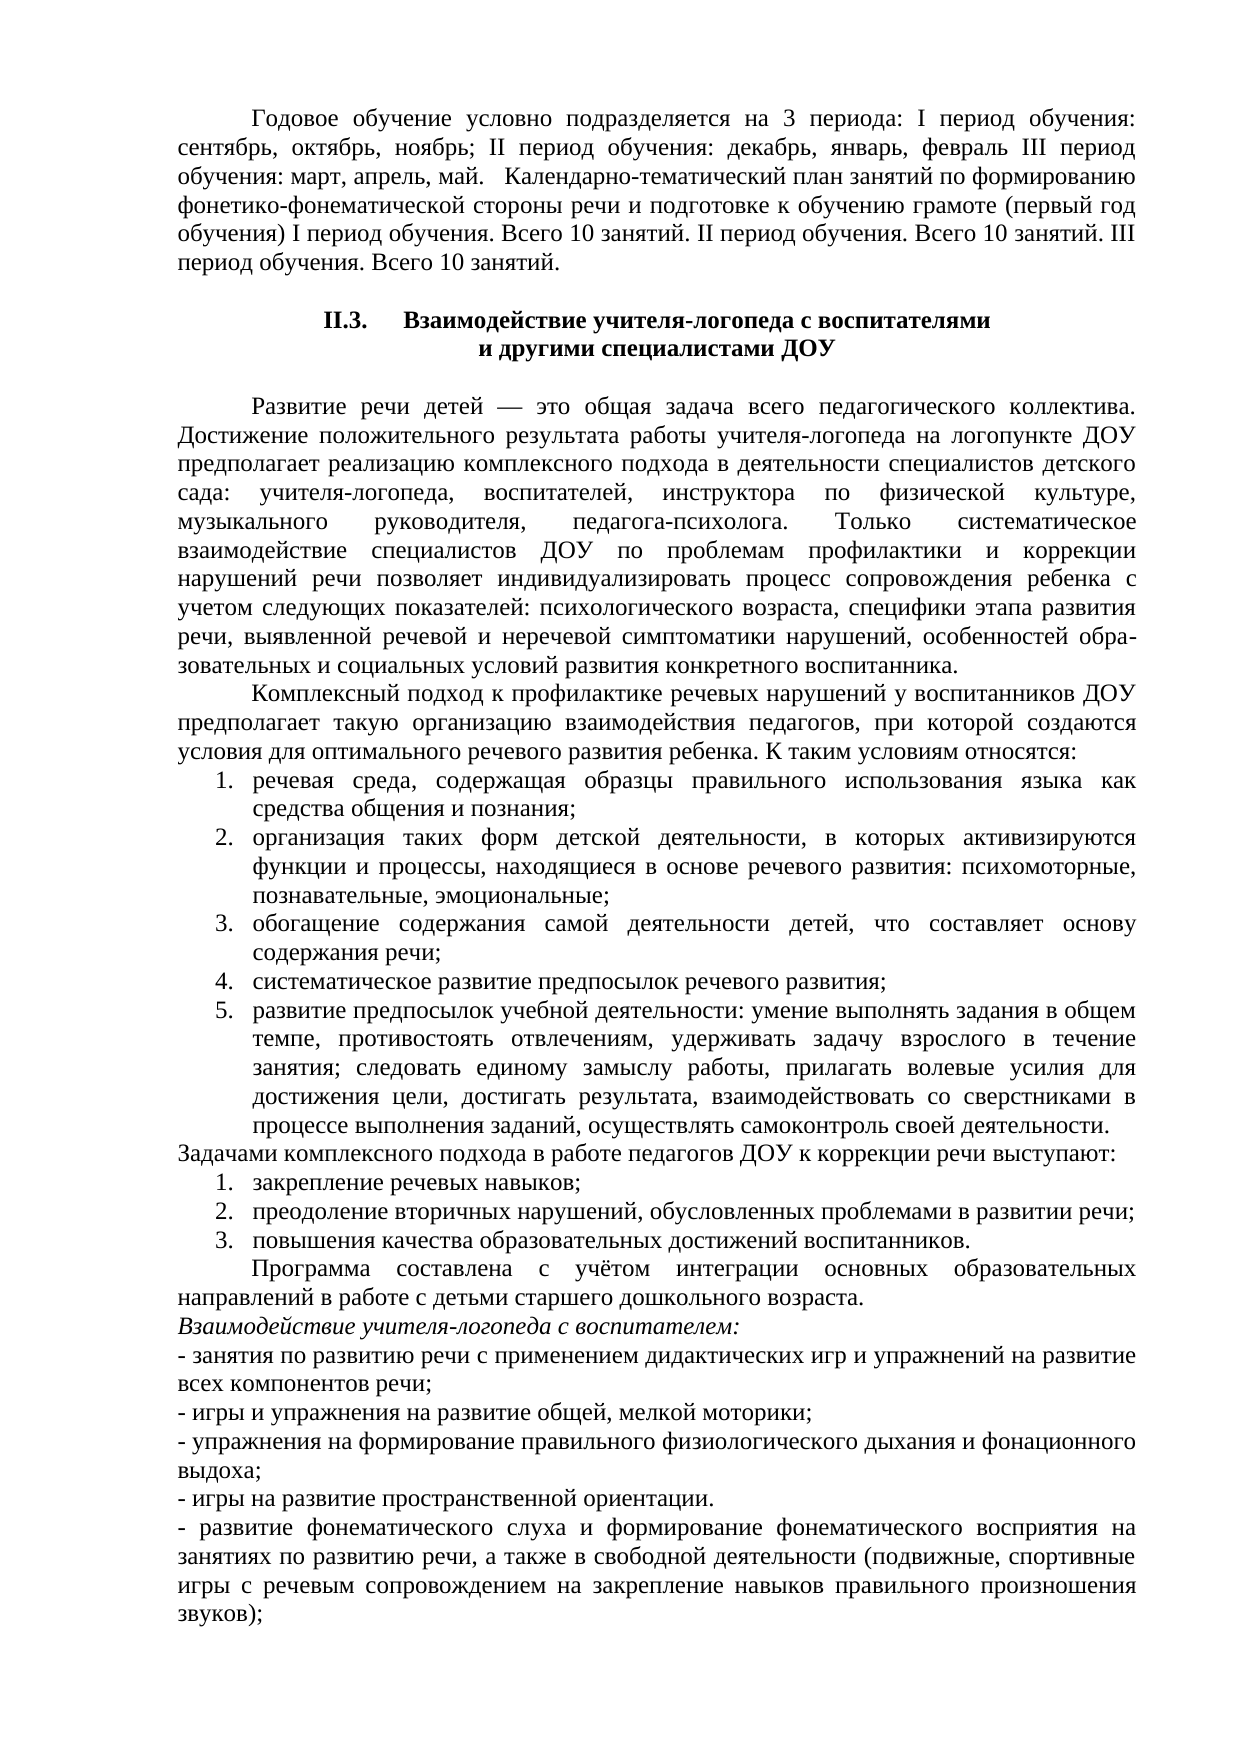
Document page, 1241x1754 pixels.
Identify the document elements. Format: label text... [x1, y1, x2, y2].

list закрепление речевых навыков; [215, 1167, 1137, 1196]
text - игры и упражнения на развитие общей, мелкой моторики; [177, 1397, 1137, 1426]
list развитие предпосылок учебной деятельности: умение выполнять задания в общем темпе, противостоять отвлечениям, удерживать задачу взрослого в течение занятия; следовать единому замыслу работы, прилагать волевые усилия для достижения цели, достигать результата, взаимодействовать со сверстниками в процессе выполнения заданий, осуществлять самоконтроль своей деятельности. [215, 995, 1137, 1138]
text Взаимодействие учителя-логопеда с воспитателем: [177, 1311, 1137, 1340]
text Комплексный подход к профилактике речевых нарушений у воспитанников ДОУ предполагает такую организацию взаимодействия педагогов, при которой создаются условия для оптимального речевого развития ребенка. К таким условиям относятся: [177, 678, 1137, 765]
text Годовое обучение условно подразделяется на 3 периода: I период обучения: сентябрь, октябрь, ноябрь; II период обучения: декабрь, январь, февраль III период обучения: март, апрель, май. Календарно-тематический план занятий по формированию фонетико-фонематической стороны речи и подготовке к обучению грамоте (первый год обучения) I период обучения. Всего 10 занятий. II период обучения. Всего 10 занятий. III период обучения. Всего 10 занятий. [177, 103, 1137, 276]
text - развитие фонематического слуха и формирование фонематического восприятия на занятиях по развитию речи, а также в свободной деятельности (подвижные, спортивные игры с речевым сопровождением на закрепление навыков правильного произношения звуков); [177, 1512, 1137, 1627]
text Программа составлена с учётом интеграции основных образовательных направлений в работе с детьми старшего дошкольного возраста. [177, 1253, 1137, 1311]
list и другими специалистами ДОУ [177, 333, 1137, 362]
list повышения качества образовательных достижений воспитанников. [215, 1225, 1137, 1253]
text - игры на развитие пространственной ориентации. [177, 1483, 1137, 1512]
text - упражнения на формирование правильного физиологического дыхания и фонационного выдоха; [177, 1426, 1137, 1483]
text Задачами комплексного подхода в работе педагогов ДОУ к коррекции речи выступают: [177, 1138, 1137, 1167]
list преодоление вторичных нарушений, обусловленных проблемами в развитии речи; [215, 1196, 1137, 1225]
text Развитие речи детей — это общая задача всего педагогического коллектива. Достижение положительного результата работы учителя-логопеда на логопункте ДОУ предполагает реализацию комплексного подхода в деятельности специалистов детского сада: учителя-логопеда, воспитателей, инструктора по физической культуре, музыкального руководителя, педагога-психолога. Только систематическое взаимодействие специалистов ДОУ по проблемам профилактики и коррекции нарушений речи позволяет индивидуализировать процесс сопровождения ребенка с учетом следующих показателей: психологического возраста, специфики этапа развития речи, выявленной речевой и неречевой симптоматики нарушений, особенностей образовательных и социальных условий развития конкретного воспитанника. [177, 391, 1137, 678]
text - занятия по развитию речи с применением дидактических игр и упражнений на развитие всех компонентов речи; [177, 1340, 1137, 1397]
list организация таких форм детской деятельности, в которых активизируются функции и процессы, находящиеся в основе речевого развития: психомоторные, познавательные, эмоциональные; [215, 822, 1137, 908]
list обогащение содержания самой деятельности детей, что составляет основу содержания речи; [215, 908, 1137, 966]
list систематическое развитие предпосылок речевого развития; [215, 966, 1137, 995]
list речевая среда, содержащая образцы правильного использования языка как средства общения и познания; [215, 765, 1137, 822]
list Взаимодействие учителя-логопеда с воспитателями [177, 305, 1137, 333]
